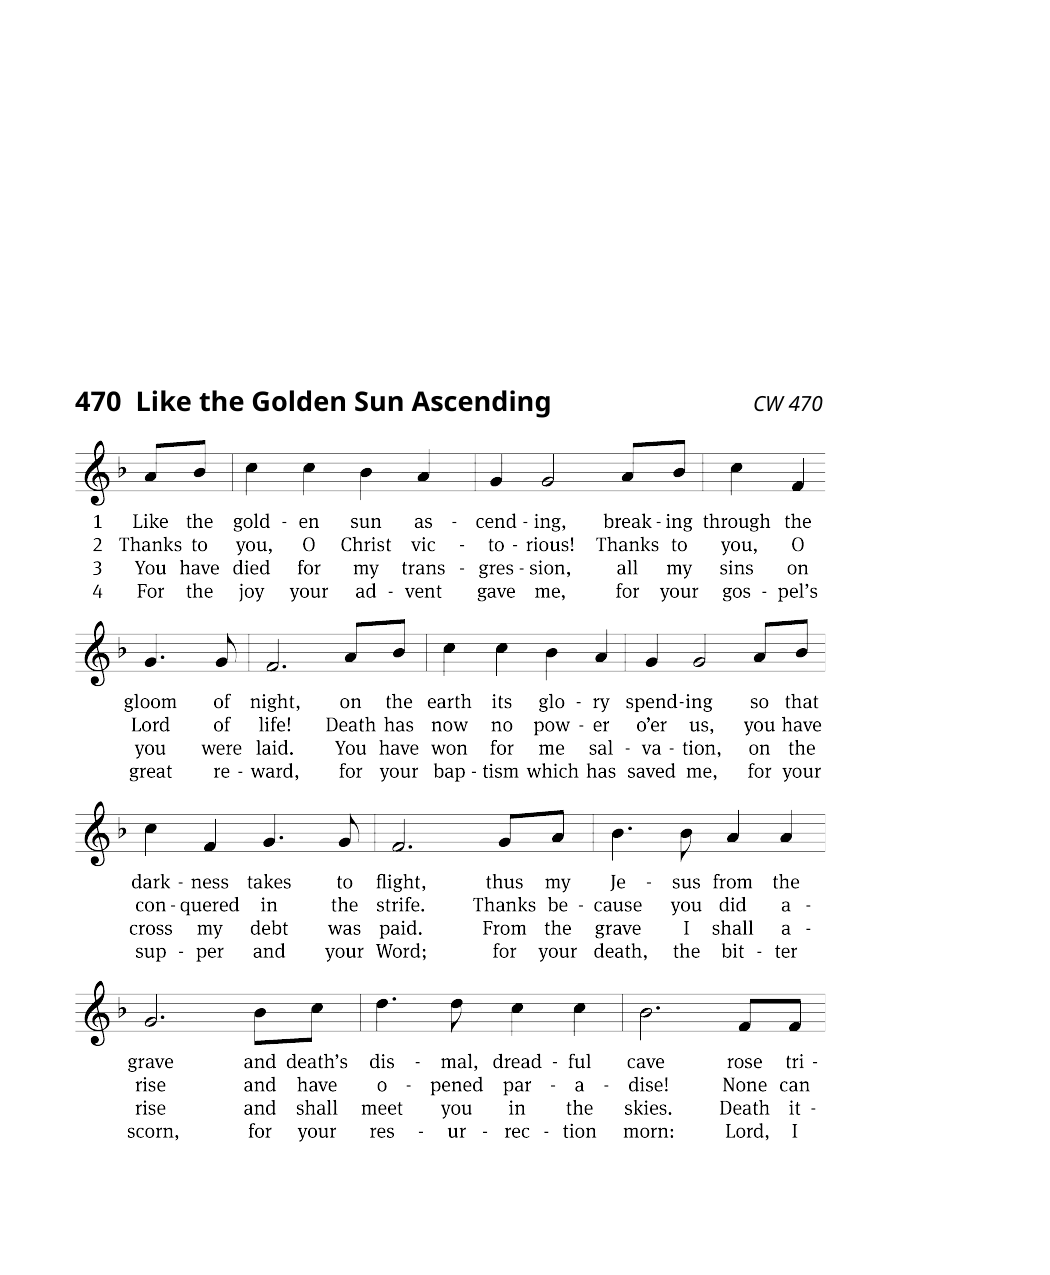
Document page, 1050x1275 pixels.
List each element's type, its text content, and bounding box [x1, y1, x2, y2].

picture [75, 440, 826, 1142]
text 470 Like the Golden Sun Ascending CW 470 [75, 382, 975, 419]
